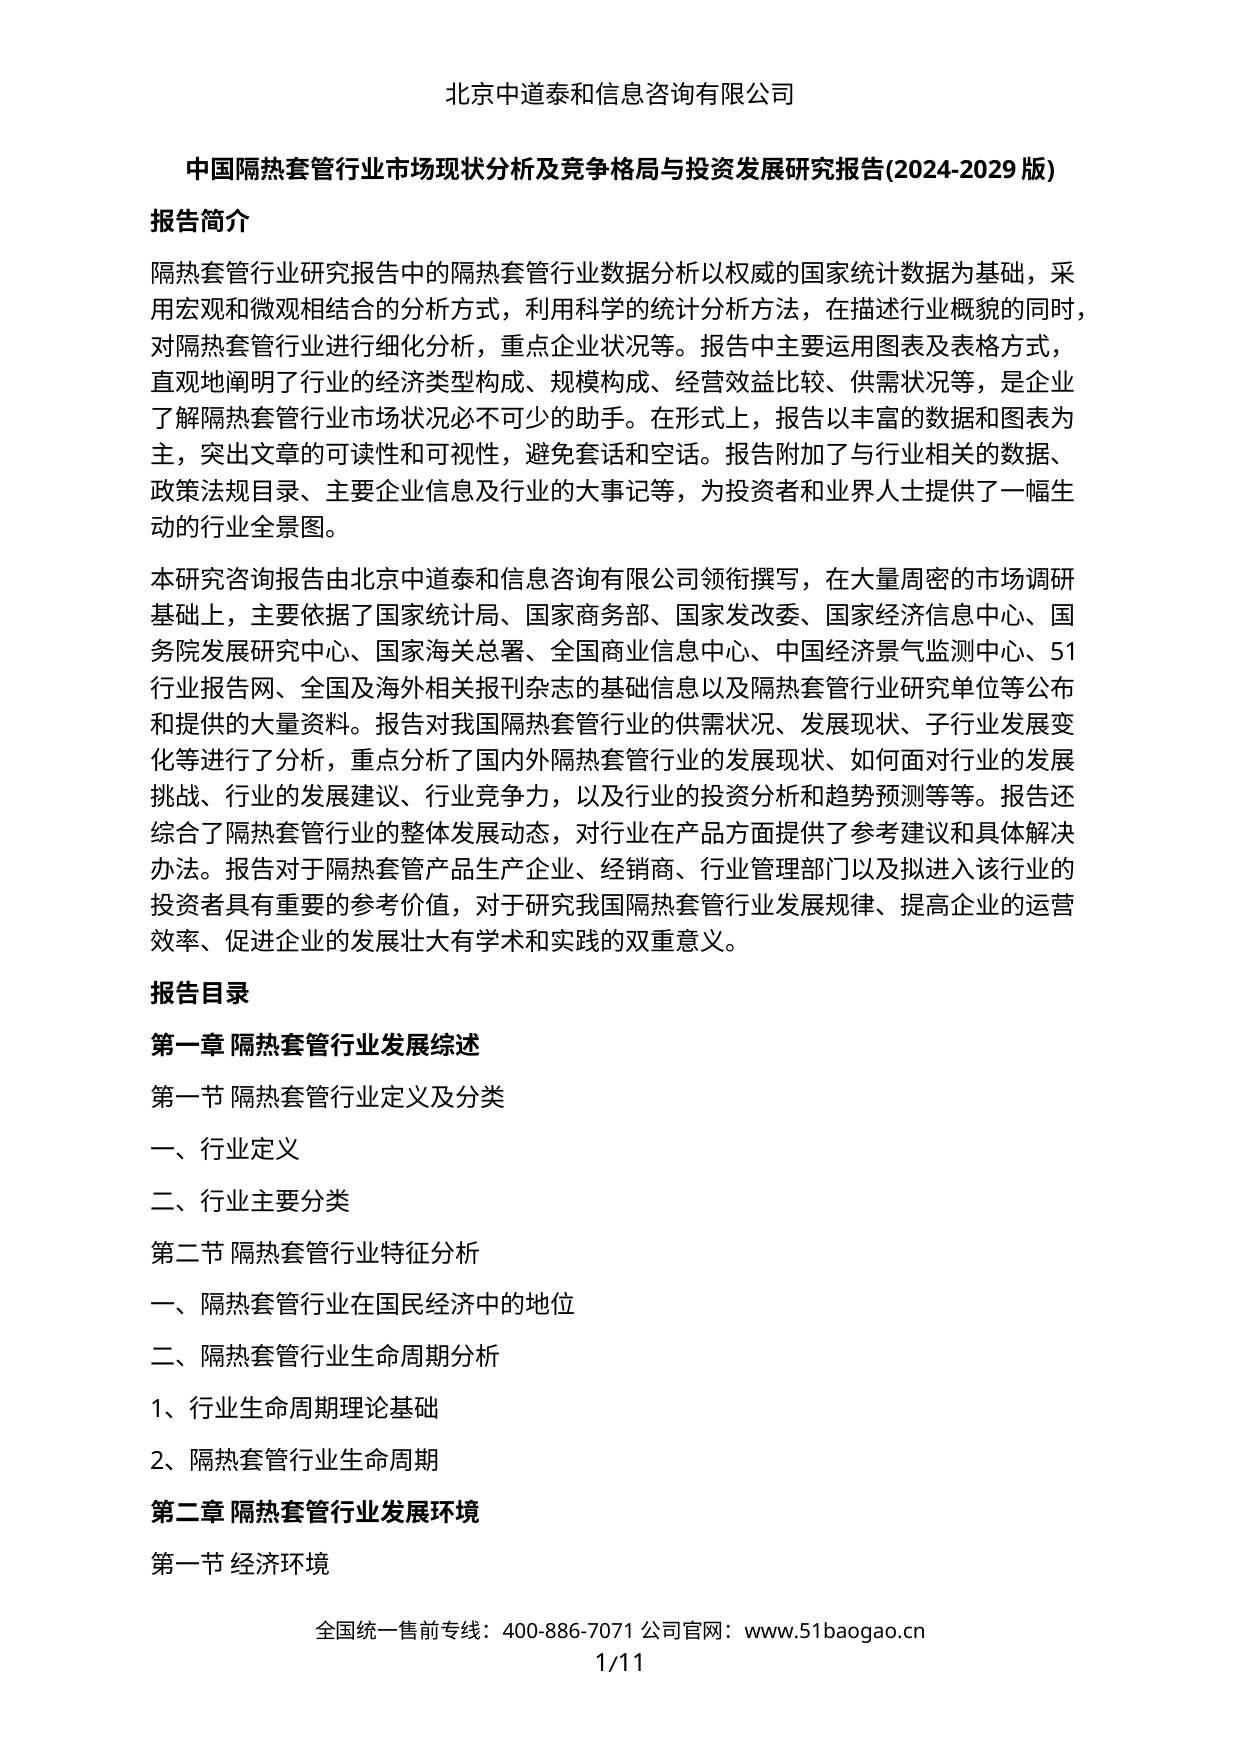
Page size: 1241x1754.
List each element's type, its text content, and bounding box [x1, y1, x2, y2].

text 二、行业主要分类 [150, 1181, 1090, 1217]
text 第一节 隔热套管行业定义及分类 [150, 1077, 1090, 1114]
text 中国隔热套管行业市场现状分析及竞争格局与投资发展研究报告(2024-2029版) [150, 150, 1090, 186]
text 二、隔热套管行业生命周期分析 [150, 1337, 1090, 1373]
text 1、行业生命周期理论基础 [150, 1389, 1090, 1425]
text 第二章 隔热套管行业发展环境 [150, 1492, 1090, 1529]
text 第一章 隔热套管行业发展综述 [150, 1026, 1090, 1062]
text 本研究咨询报告由北京中道泰和信息咨询有限公司领衔撰写，在大量周密的市场调研基础上，主要依据了国家统计局、国家商务部、国家发改委、国家经济信息中心、国务院发展研究中心、国家海关总署、全国商业信息中心、中国经济景气监测中心、51行业报告网、全国及海外相关报刊杂志的基础信息以及隔热套管行业研究单位等公布和提供的大量资料。报告对我国隔热套管行业的供需状况、发展现状、子行业发展变化等进行了分析，重点分析了国内外隔热套管行业的发展现状、如何面对行业的发展挑战、行业的发展建议、行业竞争力，以及行业的投资分析和趋势预测等等。报告还综合了隔热套管行业的整体发展动态，对行业在产品方面提供了参考建议和具体解决办法。报告对于隔热套管产品生产企业、经销商、行业管理部门以及拟进入该行业的投资者具有重要的参考价值，对于研究我国隔热套管行业发展规律、提高企业的运营效率、促进企业的发展壮大有学术和实践的双重意义。 [150, 559, 1090, 958]
text 报告目录 [150, 974, 1090, 1010]
text 一、隔热套管行业在国民经济中的地位 [150, 1285, 1090, 1321]
text 2、隔热套管行业生命周期 [150, 1441, 1090, 1477]
text 隔热套管行业研究报告中的隔热套管行业数据分析以权威的国家统计数据为基础，采用宏观和微观相结合的分析方式，利用科学的统计分析方法，在描述行业概貌的同时，对隔热套管行业进行细化分析，重点企业状况等。报告中主要运用图表及表格方式，直观地阐明了行业的经济类型构成、规模构成、经营效益比较、供需状况等，是企业了解隔热套管行业市场状况必不可少的助手。在形式上，报告以丰富的数据和图表为主，突出文章的可读性和可视性，避免套话和空话。报告附加了与行业相关的数据、政策法规目录、主要企业信息及行业的大事记等，为投资者和业界人士提供了一幅生动的行业全景图。 [150, 254, 1090, 544]
text 第二节 隔热套管行业特征分析 [150, 1233, 1090, 1269]
text 第一节 经济环境 [150, 1544, 1090, 1581]
text 一、行业定义 [150, 1129, 1090, 1166]
text 报告简介 [150, 202, 1090, 238]
